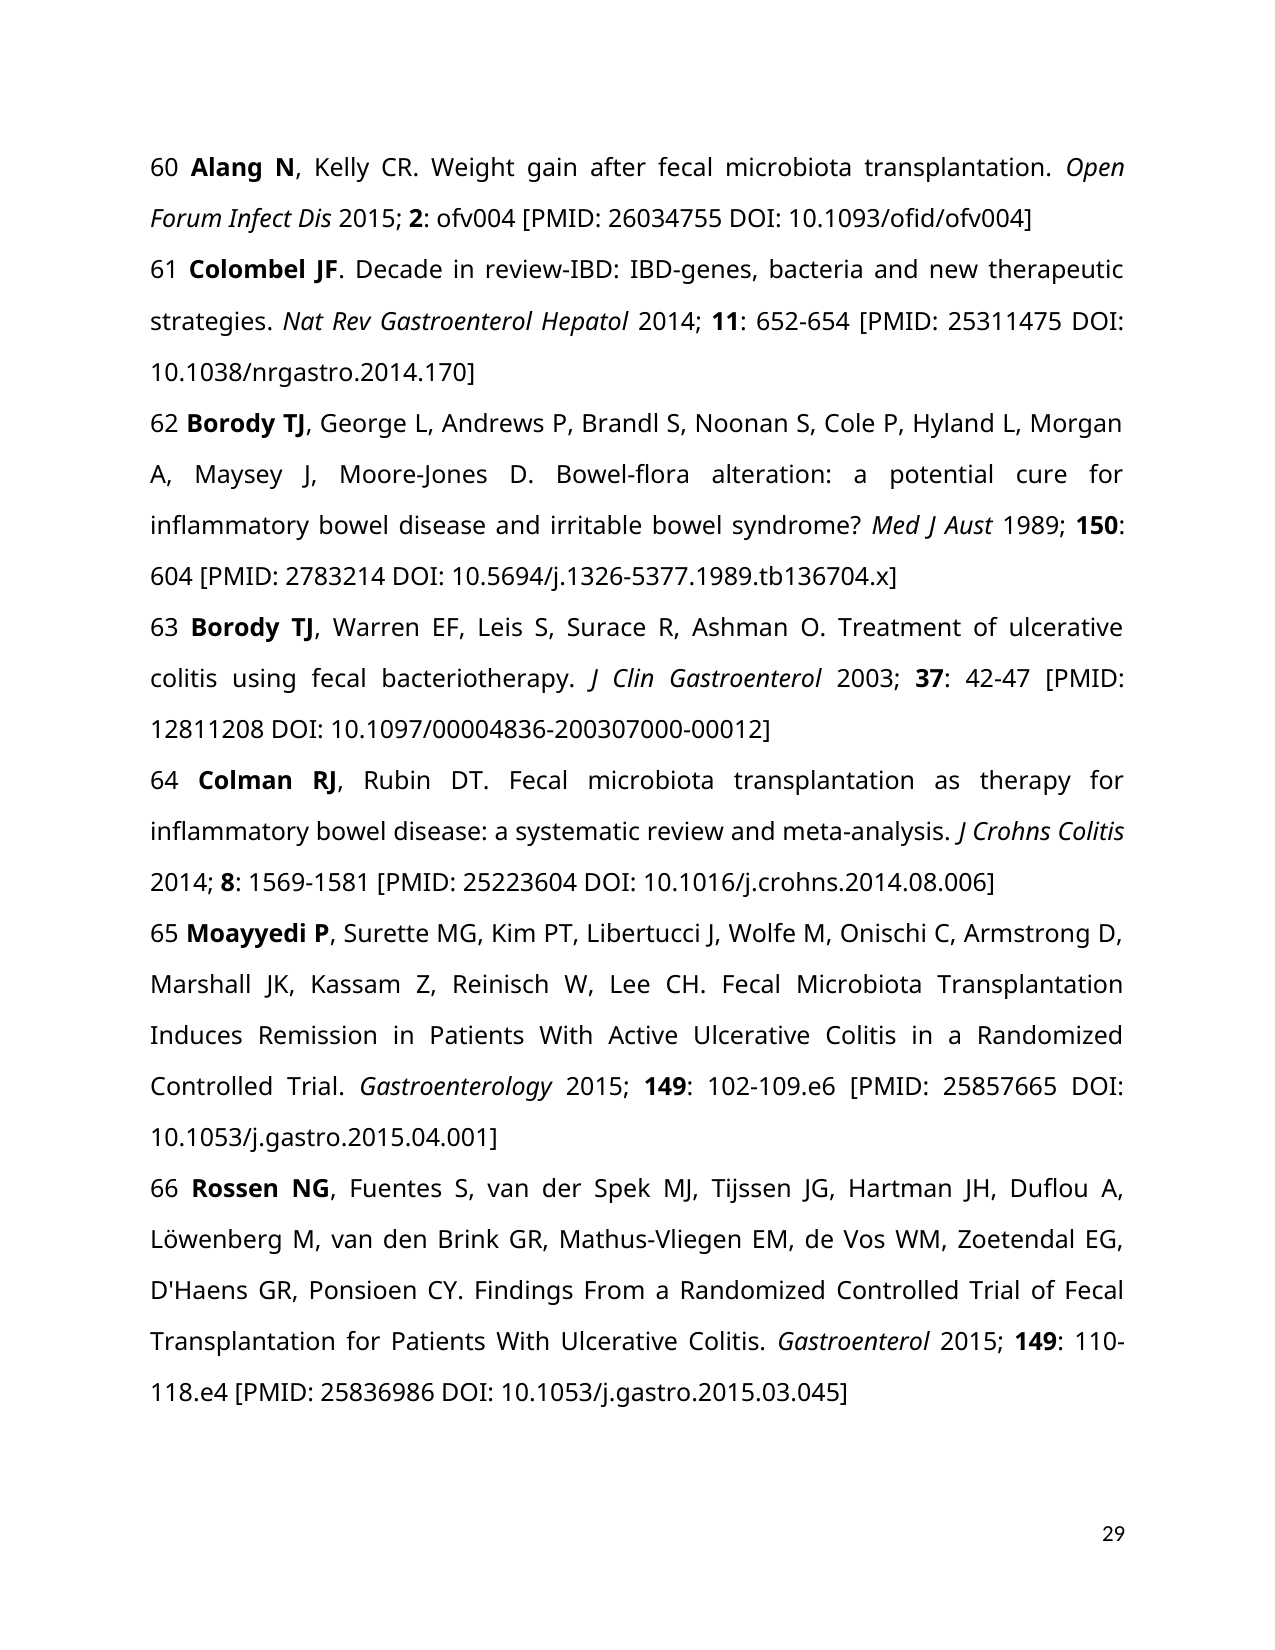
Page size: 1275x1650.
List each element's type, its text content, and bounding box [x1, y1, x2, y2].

text 62 Borody TJ, George L, Andrews P, Brandl S, Noonan S, Cole P, Hyland L, Morgan A, Maysey J, Moore-Jones D. Bowel-flora alteration: a potential cure for inflammatory bowel disease and irritable bowel syndrome? Med J Aust 1989; 150: 604 [PMID: 2783214 DOI: 10.5694/j.1326-5377.1989.tb136704.x] [150, 405, 1125, 592]
text 63 Borody TJ, Warren EF, Leis S, Surace R, Ashman O. Treatment of ulcerative colitis using fecal bacteriotherapy. J Clin Gastroenterol 2003; 37: 42-47 [PMID: 12811208 DOI: 10.1097/00004836-200307000-00012] [150, 609, 1125, 746]
text 61 Colombel JF. Decade in review-IBD: IBD-genes, bacteria and new therapeutic strategies. Nat Rev Gastroenterol Hepatol 2014; 11: 652-654 [PMID: 25311475 DOI: 10.1038/nrgastro.2014.170] [150, 252, 1125, 388]
text 64 Colman RJ, Rubin DT. Fecal microbiota transplantation as therapy for inflammatory bowel disease: a systematic review and meta-analysis. J Crohns Colitis 2014; 8: 1569-1581 [PMID: 25223604 DOI: 10.1016/j.crohns.2014.08.006] [150, 762, 1125, 899]
text 60 Alang N, Kelly CR. Weight gain after fecal microbiota transplantation. Open Forum Infect Dis 2015; 2: ofv004 [PMID: 26034755 DOI: 10.1093/ofid/ofv004] [150, 150, 1125, 235]
text 66 Rossen NG, Fuentes S, van der Spek MJ, Tijssen JG, Hartman JH, Duflou A, Löwenberg M, van den Brink GR, Mathus-Vliegen EM, de Vos WM, Zoetendal EG, D'Haens GR, Ponsioen CY. Findings From a Randomized Controlled Trial of Fecal Transplantation for Patients With Ulcerative Colitis. Gastroenterol 2015; 149: 110-118.e4 [PMID: 25836986 DOI: 10.1053/j.gastro.2015.03.045] [150, 1171, 1125, 1409]
text 65 Moayyedi P, Surette MG, Kim PT, Libertucci J, Wolfe M, Onischi C, Armstrong D, Marshall JK, Kassam Z, Reinisch W, Lee CH. Fecal Microbiota Transplantation Induces Remission in Patients With Active Ulcerative Colitis in a Randomized Controlled Trial. Gastroenterology 2015; 149: 102-109.e6 [PMID: 25857665 DOI: 10.1053/j.gastro.2015.04.001] [150, 916, 1125, 1154]
